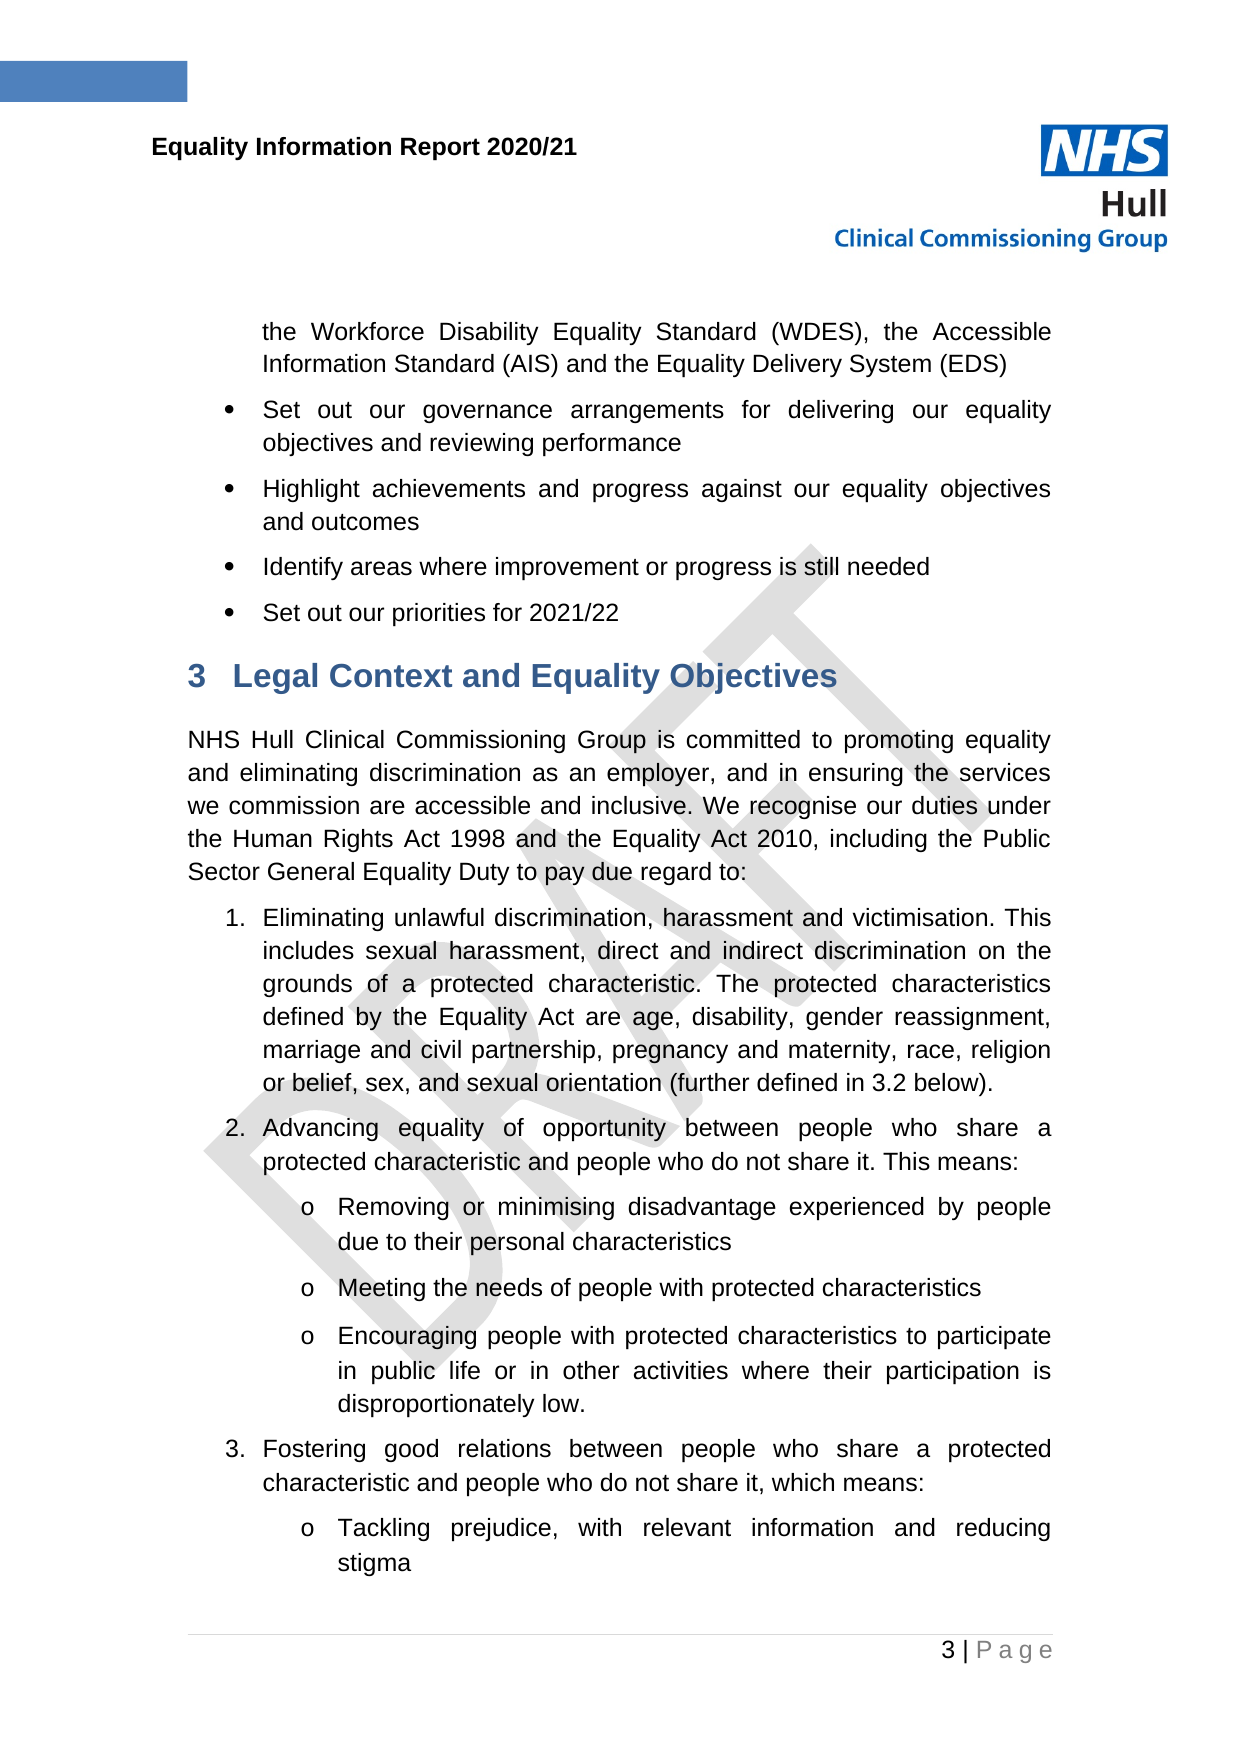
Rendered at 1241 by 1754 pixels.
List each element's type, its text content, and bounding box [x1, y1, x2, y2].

list Advancing equality of opportunity between people who share a protected characteristic and people who do not share it. This means: [225, 1113, 1053, 1175]
list Identify areas where improvement or progress is still needed [225, 552, 1053, 581]
list Removing or minimising disadvantage experienced by people due to their personal characteristics [300, 1192, 1053, 1256]
list Fostering good relations between people who share a protected characteristic and people who do not share it, which means: [225, 1434, 1053, 1496]
list Highlight achievements and progress against our equality objectives and outcomes [225, 474, 1053, 536]
list Set out our priorities for 2021/22 [225, 598, 1053, 627]
list Set out our governance arrangements for delivering our equality objectives and reviewing performance [225, 395, 1053, 457]
picture [827, 116, 1171, 259]
list Encouraging people with protected characteristics to participate in public life or in other activities where their participation is disproportionately low. [300, 1321, 1053, 1418]
text NHS Hull Clinical Commissioning Group is committed to promoting equality and eliminating discrimination as an employer, and in ensuring the services we commission are accessible and inclusive. We recognise our duties under the Human Rights Act 1998 and the Equality Act 2010, including the Public Sector General Equality Duty to pay due regard to: [187, 725, 1053, 886]
list Eliminating unlawful discrimination, harassment and victimisation. This includes sexual harassment, direct and indirect discrimination on the grounds of a protected characteristic. The protected characteristics defined by the Equality Act are age, disability, gender reassignment, marriage and civil partnership, pregnancy and maternity, race, religion or belief, sex, and sexual orientation (further defined in 3.2 below). [225, 903, 1053, 1097]
list Tackling prejudice, with relevant information and reducing stigma [300, 1513, 1053, 1577]
list Meeting the needs of people with protected characteristics [300, 1273, 1053, 1304]
subtitle Legal Context and Equality Objectives [187, 656, 1053, 694]
